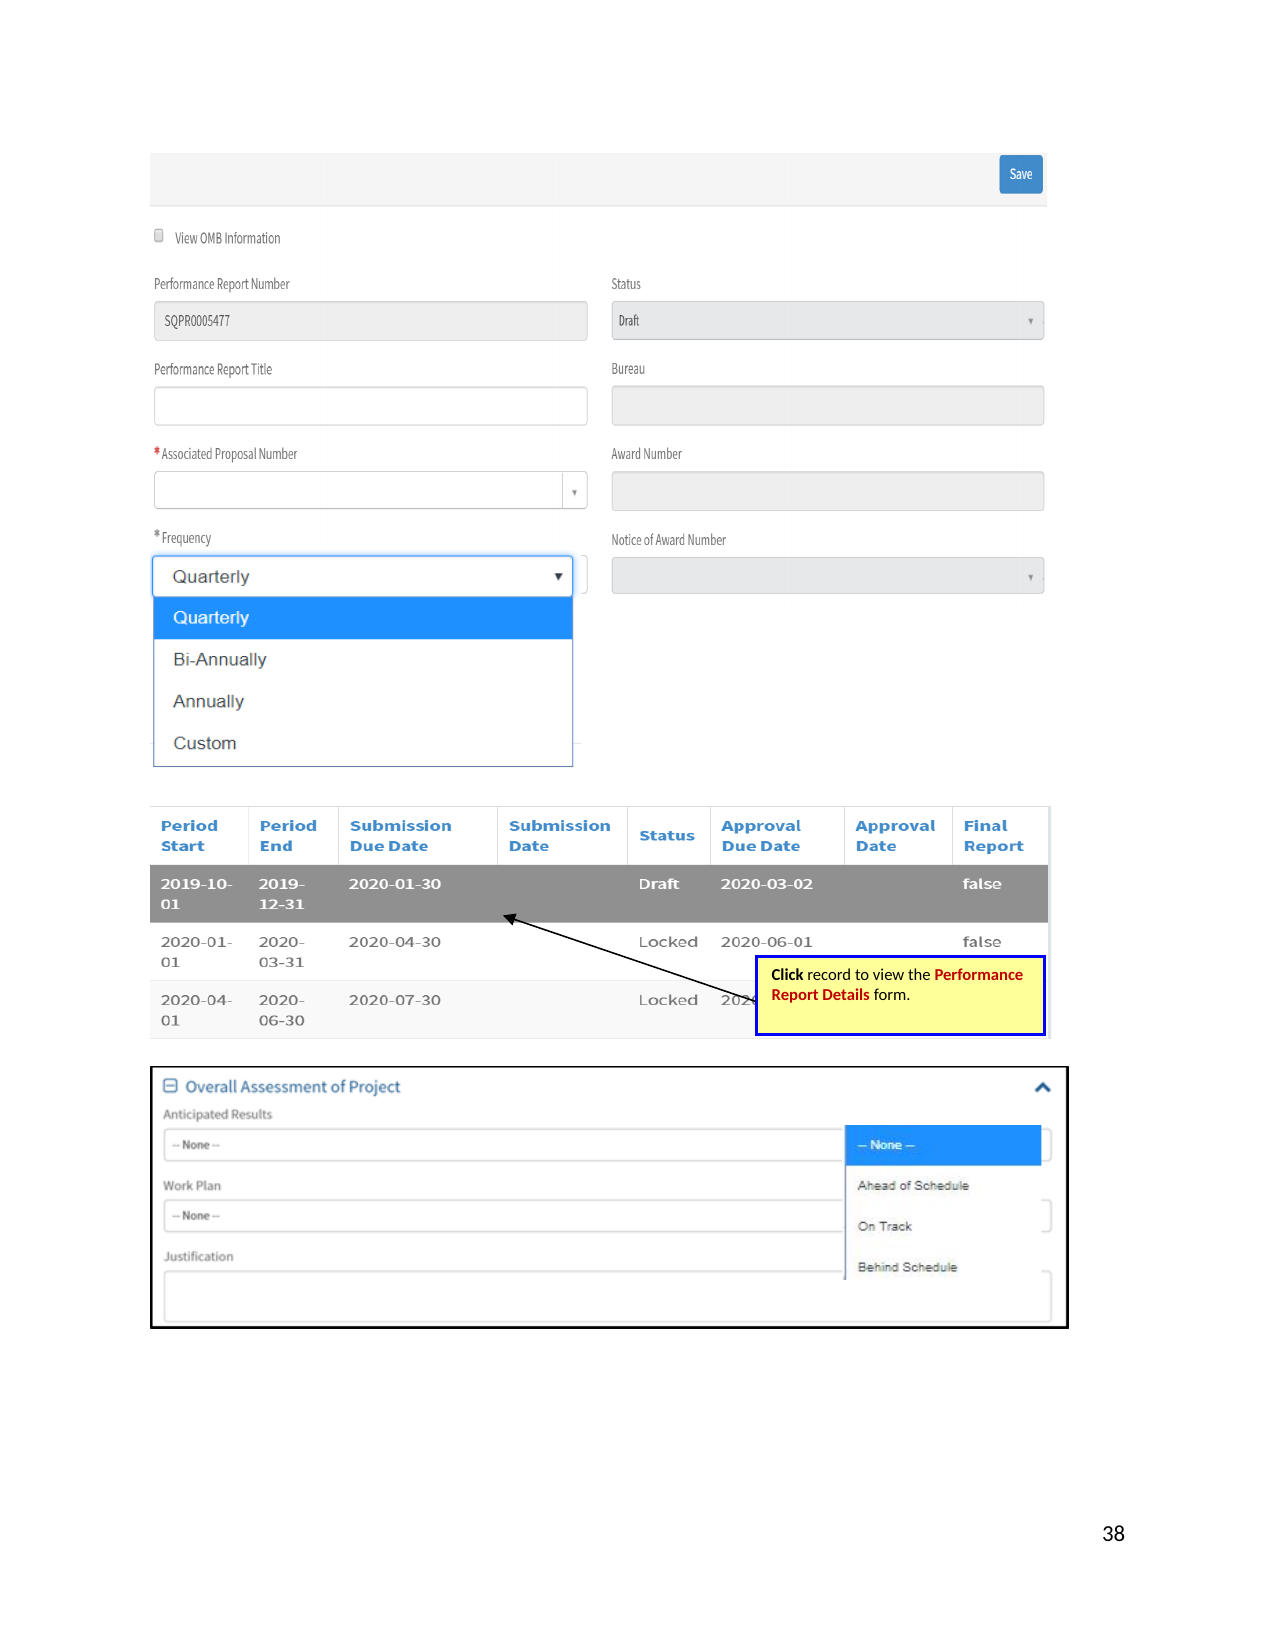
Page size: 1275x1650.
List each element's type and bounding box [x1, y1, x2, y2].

picture [150, 153, 1047, 772]
picture [150, 806, 1052, 1039]
picture [150, 1066, 1069, 1329]
